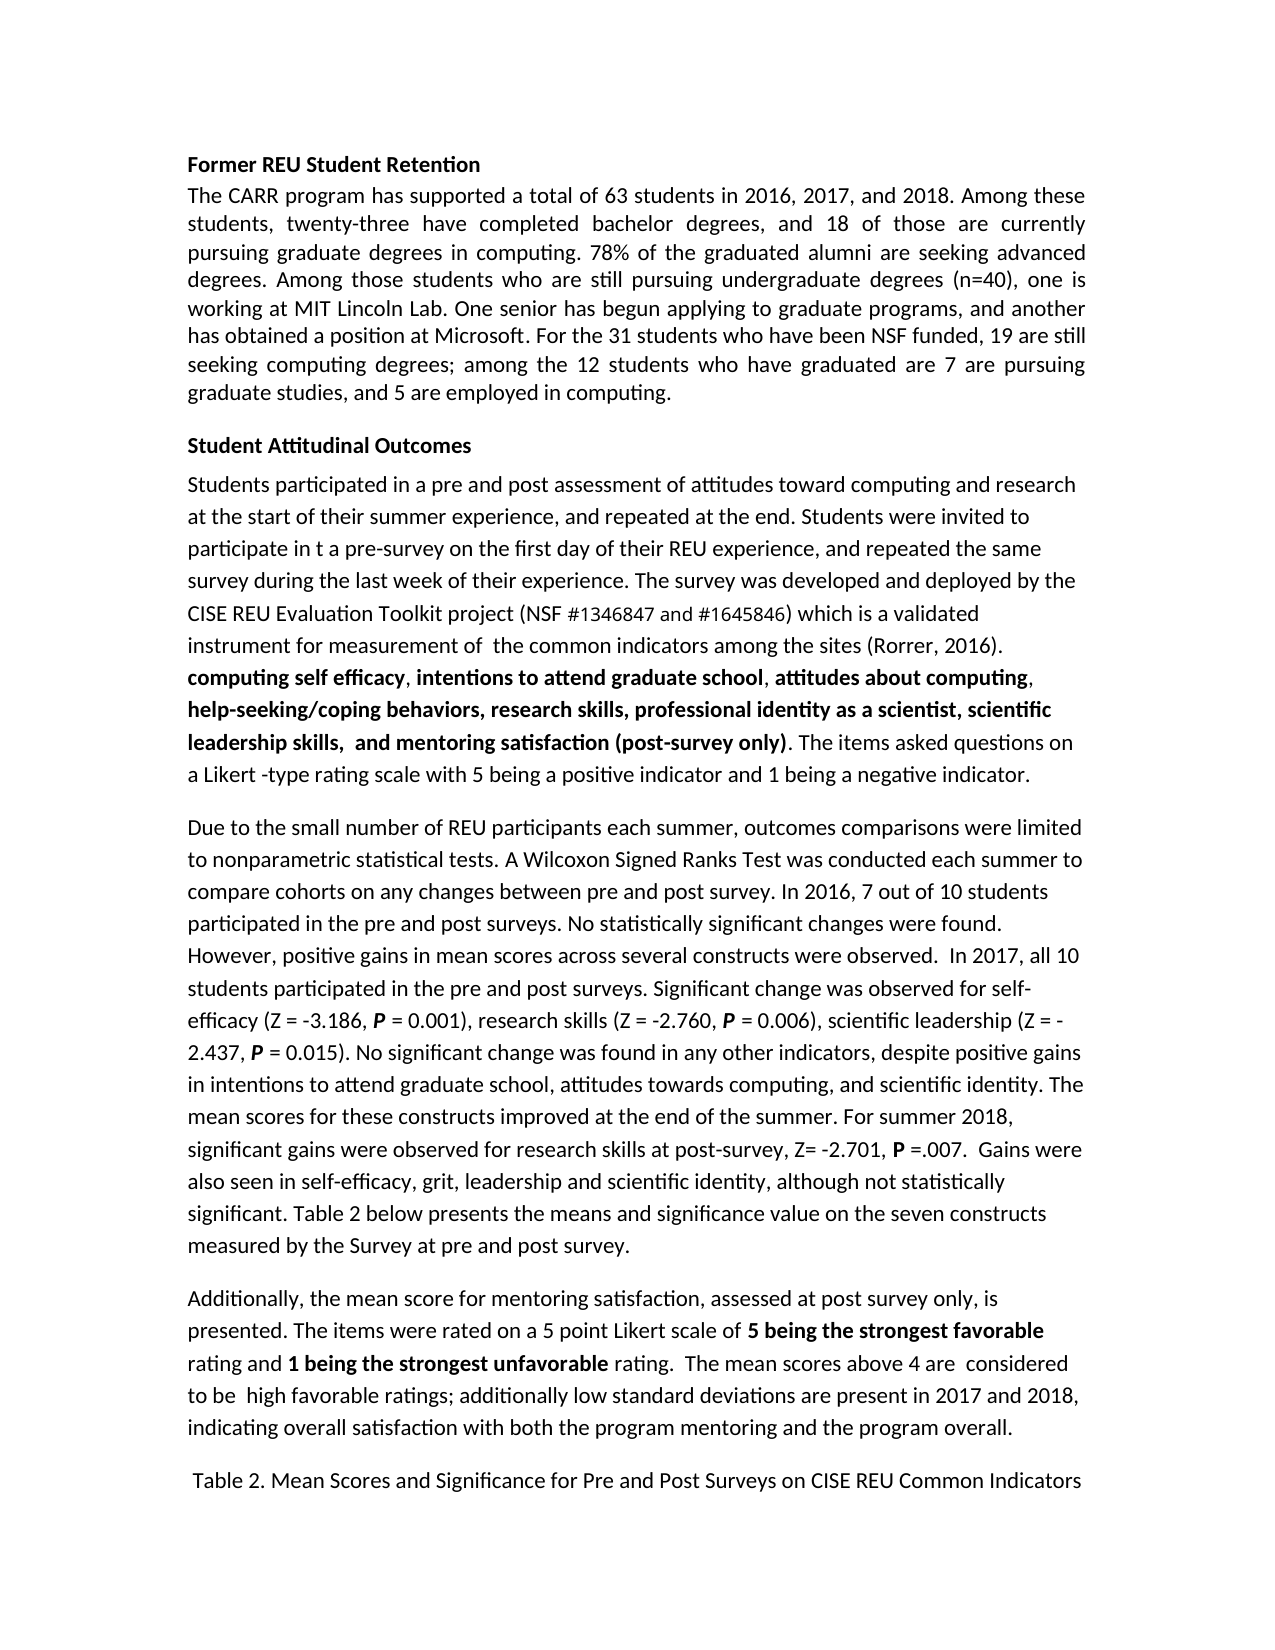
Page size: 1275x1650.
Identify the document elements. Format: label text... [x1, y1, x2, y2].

text Students participated in a pre and post assessment of attitudes toward computing and research at the start of their summer experience, and repeated at the end. Students were invited to participate in t a pre-survey on the first day of their REU experience, and repeated the same survey during the last week of their experience. The survey was developed and deployed by the CISE REU Evaluation Toolkit project (NSF #1346847 and #1645846) which is a validated instrument for measurement of the common indicators among the sites (Rorrer, 2016). computing self efficacy, intentions to attend graduate school, attitudes about computing, help-seeking/coping behaviors, research skills, professional identity as a scientist, scientific leadership skills, and mentoring satisfaction (post-survey only). The items asked questions on a Likert -type rating scale with 5 being a positive indicator and 1 being a negative indicator. [187, 470, 1087, 788]
subtitle Former REU Student Retention [187, 150, 1087, 178]
text The CARR program has supported a total of 63 students in 2016, 2017, and 2018. Among these students, twenty-three have completed bachelor degrees, and 18 of those are currently pursuing graduate degrees in computing. 78% of the graduated alumni are seeking advanced degrees. Among those students who are still pursuing undergraduate degrees (n=40), one is working at MIT Lincoln Lab. One senior has begun applying to graduate programs, and another has obtained a position at Microsoft. For the 31 students who have been NSF funded, 19 are still seeking computing degrees; among the 12 students who have graduated are 7 are pursuing graduate studies, and 5 are employed in computing. [187, 182, 1087, 406]
subtitle Student Attitudinal Outcomes [187, 431, 1087, 459]
text Due to the small number of REU participants each summer, outcomes comparisons were limited to nonparametric statistical tests. A Wilcoxon Signed Ranks Test was conducted each summer to compare cohorts on any changes between pre and post survey. In 2016, 7 out of 10 students participated in the pre and post surveys. No statistically significant changes were found. However, positive gains in mean scores across several constructs were observed. In 2017, all 10 students participated in the pre and post surveys. Significant change was observed for self-efficacy (Z = -3.186, P = 0.001), research skills (Z = -2.760, P = 0.006), scientific leadership (Z = -2.437, P = 0.015). No significant change was found in any other indicators, despite positive gains in intentions to attend graduate school, attitudes towards computing, and scientific identity. The mean scores for these constructs improved at the end of the summer. For summer 2018, significant gains were observed for research skills at post-survey, Z= -2.701, P =.007. Gains were also seen in self-efficacy, grit, leadership and scientific identity, although not statistically significant. Table 2 below presents the means and significance value on the seven constructs measured by the Survey at pre and post survey. [187, 813, 1087, 1259]
text Table 2. Mean Scores and Significance for Pre and Post Surveys on CISE REU Common Indicators [187, 1466, 1087, 1494]
text Additionally, the mean score for mentoring satisfaction, assessed at post survey only, is presented. The items were rated on a 5 point Likert scale of 5 being the strongest favorable rating and 1 being the strongest unfavorable rating. The mean scores above 4 are considered to be high favorable ratings; additionally low standard deviations are present in 2017 and 2018, indicating overall satisfaction with both the program mentoring and the program overall. [187, 1284, 1087, 1441]
